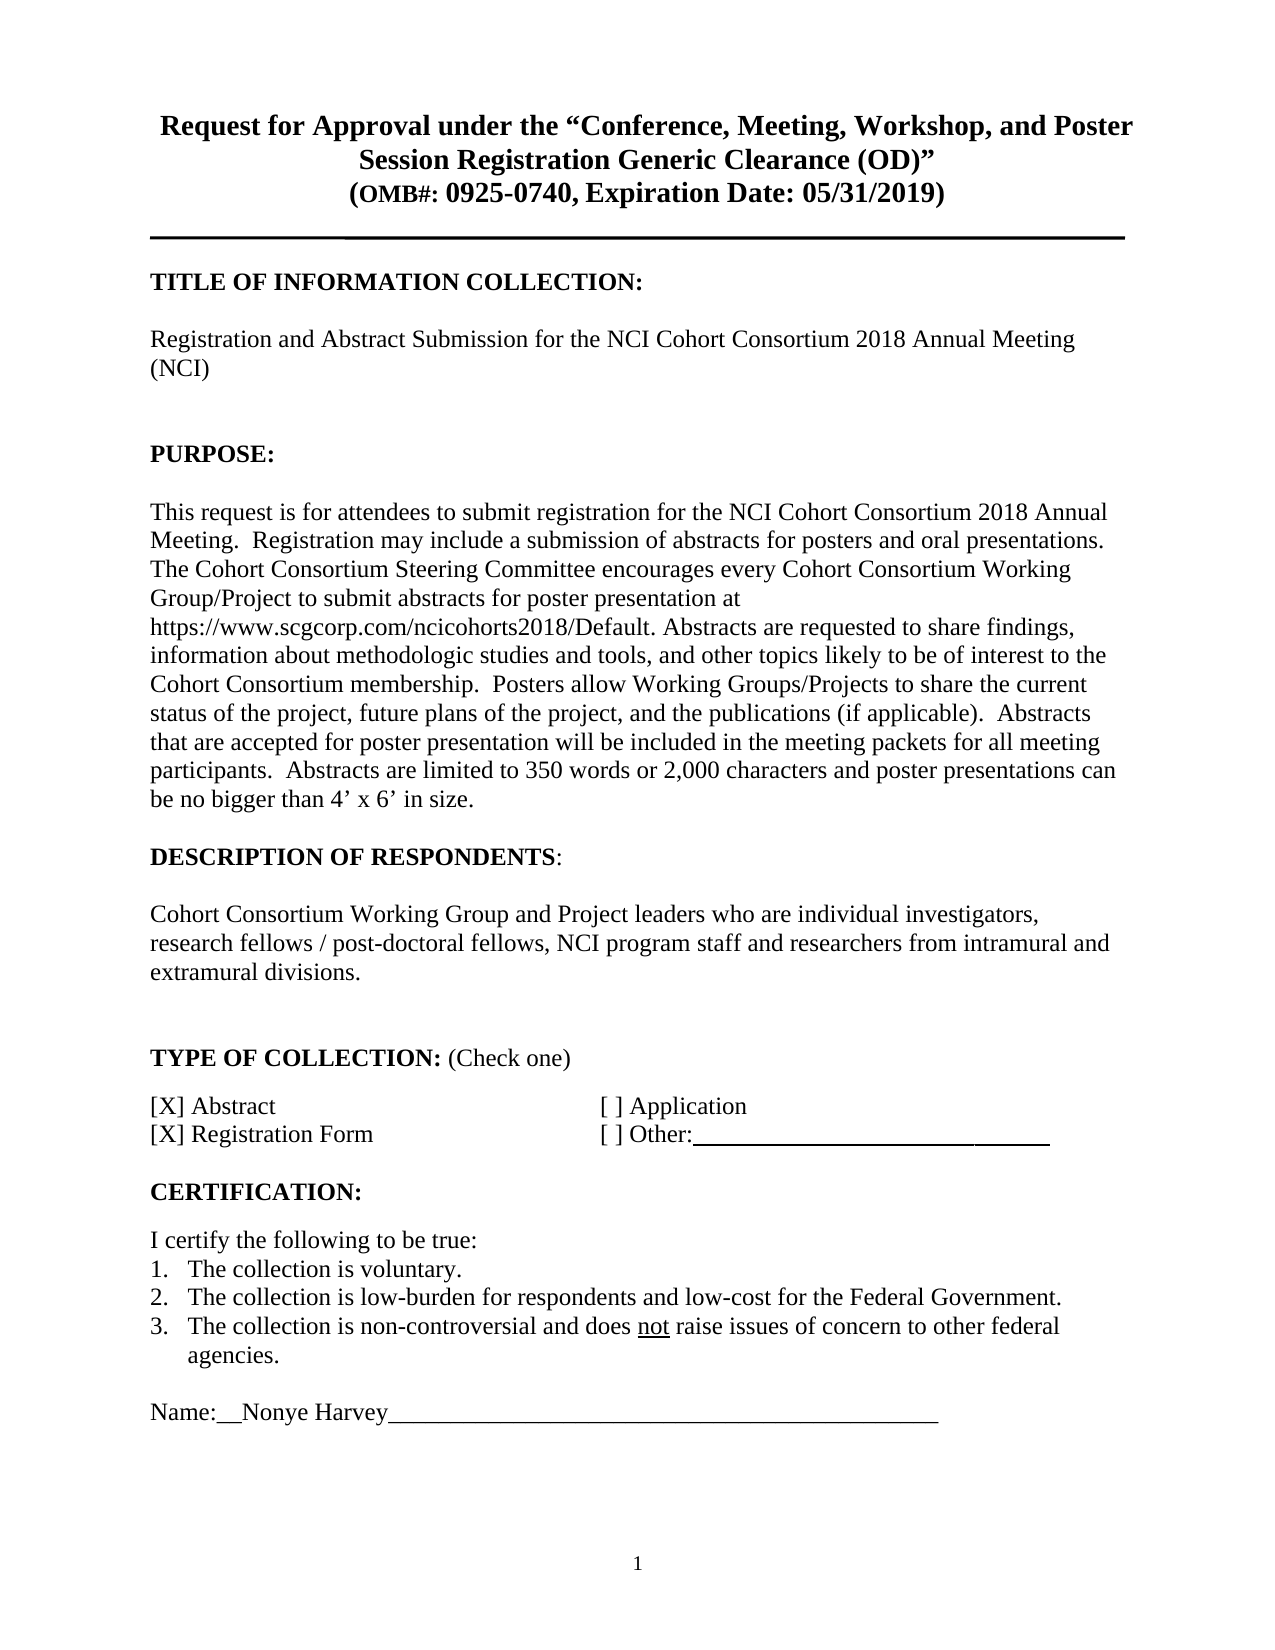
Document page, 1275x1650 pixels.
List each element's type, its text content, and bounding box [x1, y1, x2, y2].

list The collection is voluntary. [150, 1254, 1125, 1282]
text PURPOSE: [150, 439, 1125, 468]
subtitle (OMB#: 0925-0740, Expiration Date: 05/31/2019) [150, 176, 1144, 209]
text TYPE OF COLLECTION: (Check one) [150, 1043, 1125, 1072]
text Cohort Consortium Working Group and Project leaders who are individual investigators, research fellows / post-doctoral fellows, NCI program staff and researchers from intramural and extramural divisions. [150, 899, 1125, 985]
text Name:__Nonye Harvey____________________________________________ [150, 1397, 1125, 1426]
text This request is for attendees to submit registration for the NCI Cohort Consortium 2018 Annual Meeting. Registration may include a submission of abstracts for posters and oral presentations. The Cohort Consortium Steering Committee encourages every Cohort Consortium Working Group/Project to submit abstracts for poster presentation at https://www.scgcorp.com/ncicohorts2018/Default. Abstracts are requested to share findings, information about methodologic studies and tools, and other topics likely to be of interest to the Cohort Consortium membership. Posters allow Working Groups/Projects to share the current status of the project, future plans of the project, and the publications (if applicable). Abstracts that are accepted for poster presentation will be included in the meeting packets for all meeting participants. Abstracts are limited to 350 words or 2,000 characters and poster presentations can be no bigger than 4’ x 6’ in size. [150, 497, 1125, 813]
subtitle Request for Approval under the “Conference, Meeting, Workshop, and Poster Session Registration Generic Clearance (OD)” [150, 108, 1144, 176]
text DESCRIPTION OF RESPONDENTS: [150, 842, 1125, 870]
text [X] Registration Form [ ] Other: ______________________ [150, 1119, 1125, 1148]
text Registration and Abstract Submission for the NCI Cohort Consortium 2018 Annual Meeting (NCI) [150, 324, 1125, 382]
list The collection is non-controversial and does not raise issues of concern to other federal agencies. [150, 1311, 1125, 1369]
text CERTIFICATION: [150, 1177, 1125, 1206]
text [X] Abstract [ ] Application [150, 1091, 1125, 1119]
list The collection is low-burden for respondents and low-cost for the Federal Government. [150, 1282, 1125, 1311]
text TITLE OF INFORMATION COLLECTION: [150, 267, 1125, 295]
text I certify the following to be true: [150, 1225, 1125, 1254]
